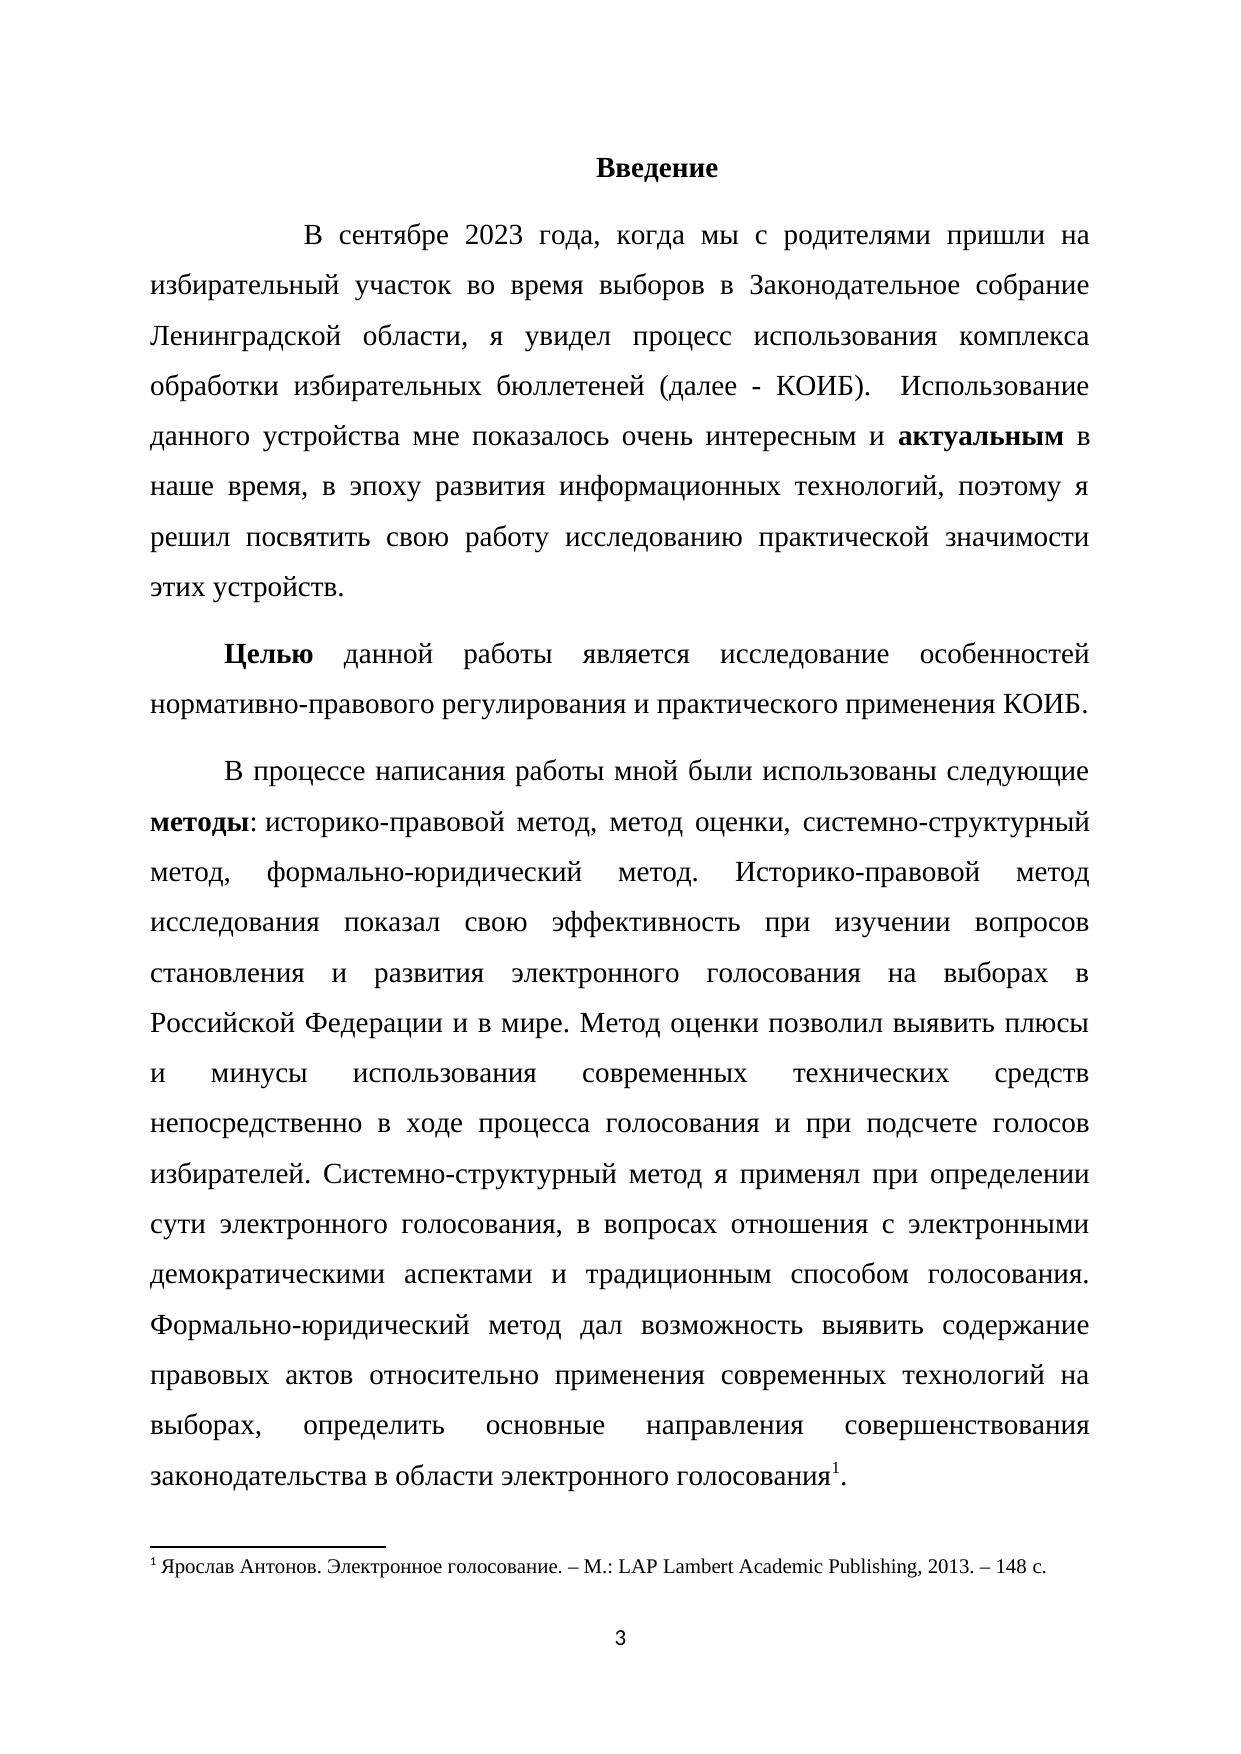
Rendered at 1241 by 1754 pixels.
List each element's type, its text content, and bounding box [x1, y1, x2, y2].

text Целью данной работы является исследование особенностей нормативно-правового регулирования и практического применения КОИБ. [150, 636, 1090, 720]
text Введение [150, 150, 1090, 183]
text В процессе написания работы мной были использованы следующие методы: историко-правовой метод, метод оценки, системно-структурный метод, формально-юридический метод. Историко-правовой метод исследования показал свою эффективность при изучении вопросов становления и развития электронного голосования на выборах в Российской Федерации и в мире. Метод оценки позволил выявить плюсы и минусы использования современных технических средств непосредственно в ходе процесса голосования и при подсчете голосов избирателей. Системно-структурный метод я применял при определении сути электронного голосования, в вопросах отношения с электронными демократическими аспектами и традиционным способом голосования. Формально-юридический метод дал возможность выявить содержание правовых актов относительно применения современных технологий на выборах, определить основные направления совершенствования законодательства в области электронного голосования. [150, 753, 1090, 1491]
text В сентябре 2023 года, когда мы с родителями пришли на избирательный участок во время выборов в Законодательное собрание Ленинградской области, я увидел процесс использования комплекса обработки избирательных бюллетеней (далее - КОИБ). Использование данного устройства мне показалось очень интересным и актуальным в наше время, в эпоху развития информационных технологий, поэтому я решил посвятить свою работу исследованию практической значимости этих устройств. [150, 217, 1090, 603]
